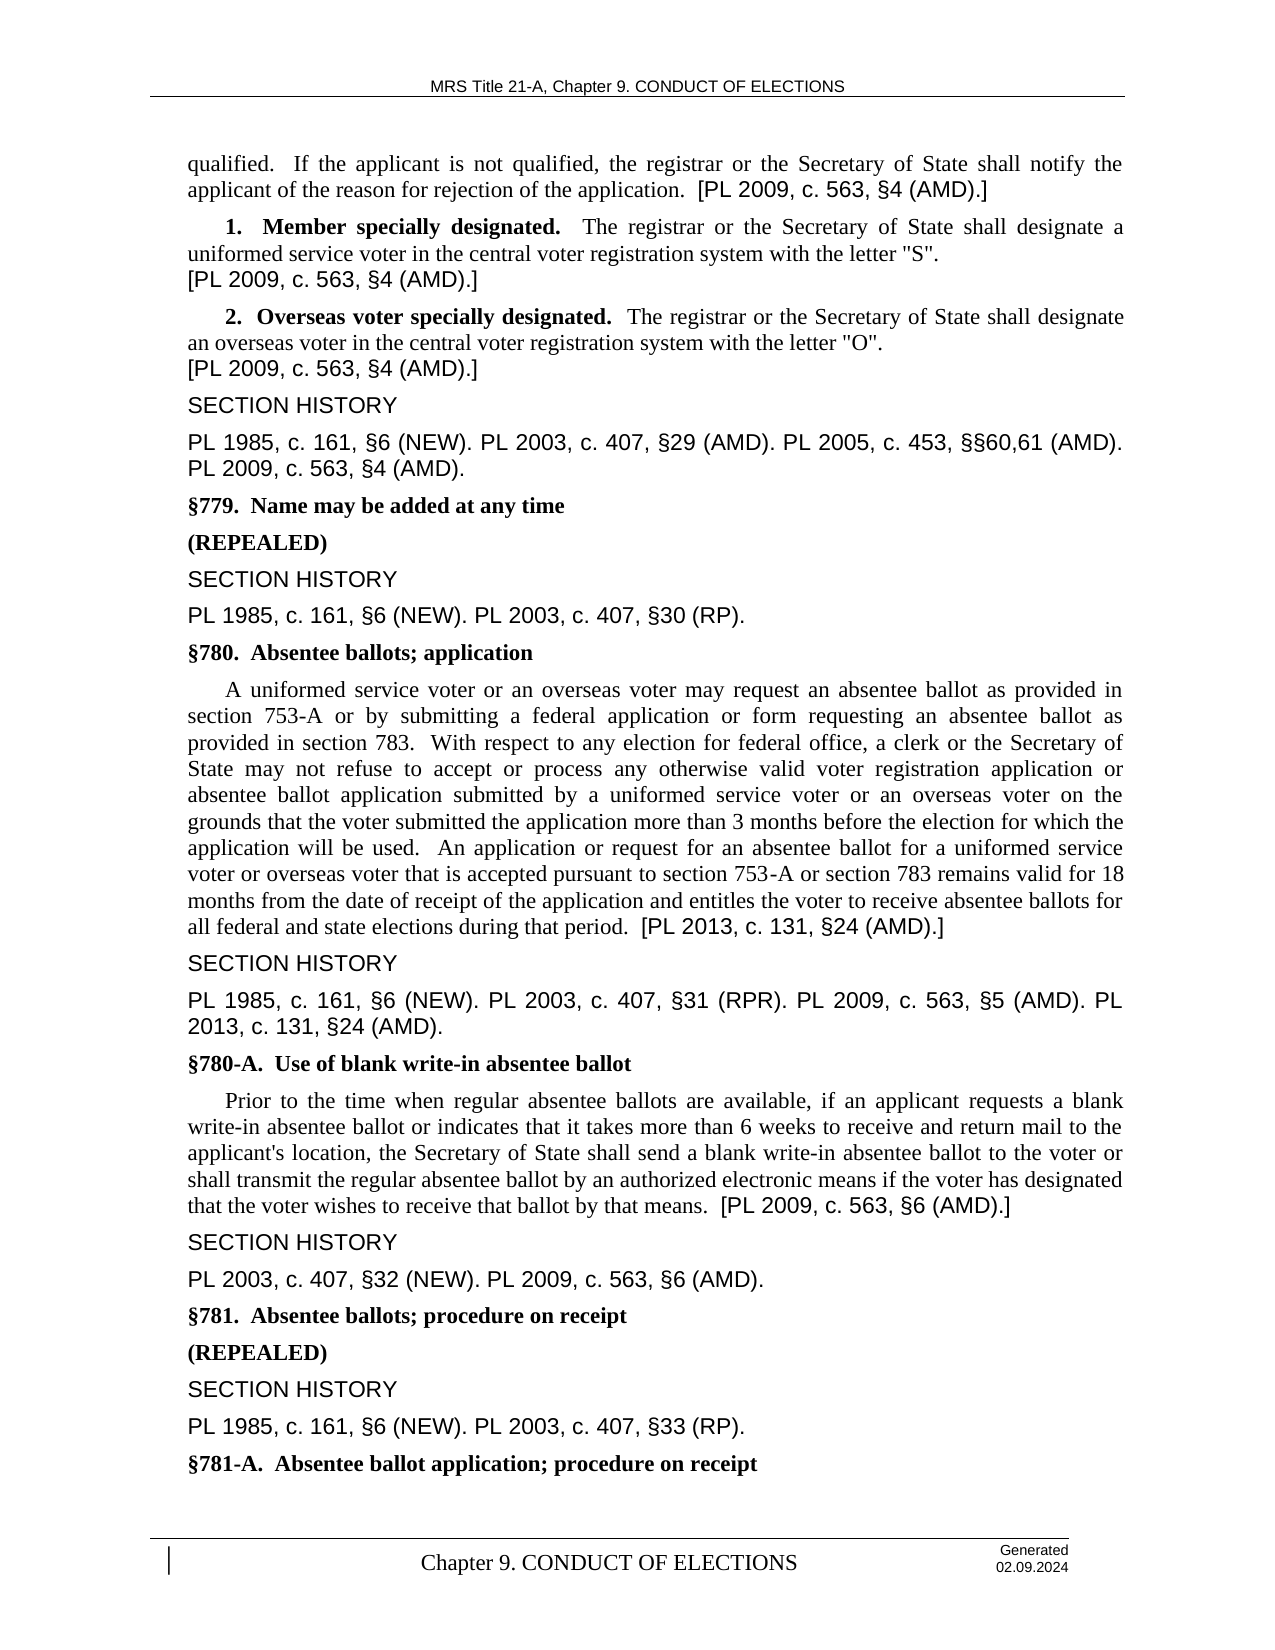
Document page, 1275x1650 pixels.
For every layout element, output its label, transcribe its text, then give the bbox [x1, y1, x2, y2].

text PL 2003, c. 407, §32 (NEW). PL 2009, c. 563, §6 (AMD). [187, 1266, 1125, 1292]
text 2. Overseas voter specially designated. The registrar or the Secretary of State shall designate an overseas voter in the central voter registration system with the letter "O". [187, 303, 1125, 355]
text (REPEALED) [187, 529, 1125, 555]
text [187, 150, 1125, 203]
text SECTION HISTORY [187, 566, 1125, 592]
text SECTION HISTORY [187, 950, 1125, 976]
text SECTION HISTORY [187, 1229, 1125, 1255]
text §781-A. Absentee ballot application; procedure on receipt [187, 1449, 1125, 1476]
text §781. Absentee ballots; procedure on receipt [187, 1302, 1125, 1329]
text §780. Absentee ballots; application [187, 639, 1125, 666]
text A uniformed service voter or an overseas voter may request an absentee ballot as provided in section 753‑A or by submitting a federal application or form requesting an absentee ballot as provided in section 783. With respect to any election for federal office, a clerk or the Secretary of State may not refuse to accept or process any otherwise valid voter registration application or absentee ballot application submitted by a uniformed service voter or an overseas voter on the grounds that the voter submitted the application more than 3 months before the election for which the application will be used. An application or request for an absentee ballot for a uniformed service voter or overseas voter that is accepted pursuant to section 753‑A or section 783 remains valid for 18 months from the date of receipt of the application and entitles the voter to receive absentee ballots for all federal and state elections during that period. [PL 2013, c. 131, §24 (AMD).] [187, 676, 1125, 939]
text §779. Name may be added at any time [187, 492, 1125, 518]
text SECTION HISTORY [187, 392, 1125, 418]
text PL 1985, c. 161, §6 (NEW). PL 2003, c. 407, §31 (RPR). PL 2009, c. 563, §5 (AMD). PL 2013, c. 131, §24 (AMD). [187, 987, 1125, 1039]
text [PL 2009, c. 563, §4 (AMD).] [187, 355, 1125, 382]
text PL 1985, c. 161, §6 (NEW). PL 2003, c. 407, §29 (AMD). PL 2005, c. 453, §§60,61 (AMD). PL 2009, c. 563, §4 (AMD). [187, 429, 1125, 482]
text Prior to the time when regular absentee ballots are available, if an applicant requests a blank write-in absentee ballot or indicates that it takes more than 6 weeks to receive and return mail to the applicant's location, the Secretary of State shall send a blank write-in absentee ballot to the voter or shall transmit the regular absentee ballot by an authorized electronic means if the voter has designated that the voter wishes to receive that ballot by that means. [PL 2009, c. 563, §6 (AMD).] [187, 1087, 1125, 1218]
text SECTION HISTORY [187, 1376, 1125, 1402]
text PL 1985, c. 161, §6 (NEW). PL 2003, c. 407, §33 (RP). [187, 1413, 1125, 1439]
text (REPEALED) [187, 1339, 1125, 1366]
text [PL 2009, c. 563, §4 (AMD).] [187, 266, 1125, 292]
text PL 1985, c. 161, §6 (NEW). PL 2003, c. 407, §30 (RP). [187, 602, 1125, 629]
text 1. Member specially designated. The registrar or the Secretary of State shall designate a uniformed service voter in the central voter registration system with the letter "S". [187, 213, 1125, 266]
text §780-A. Use of blank write-in absentee ballot [187, 1050, 1125, 1076]
